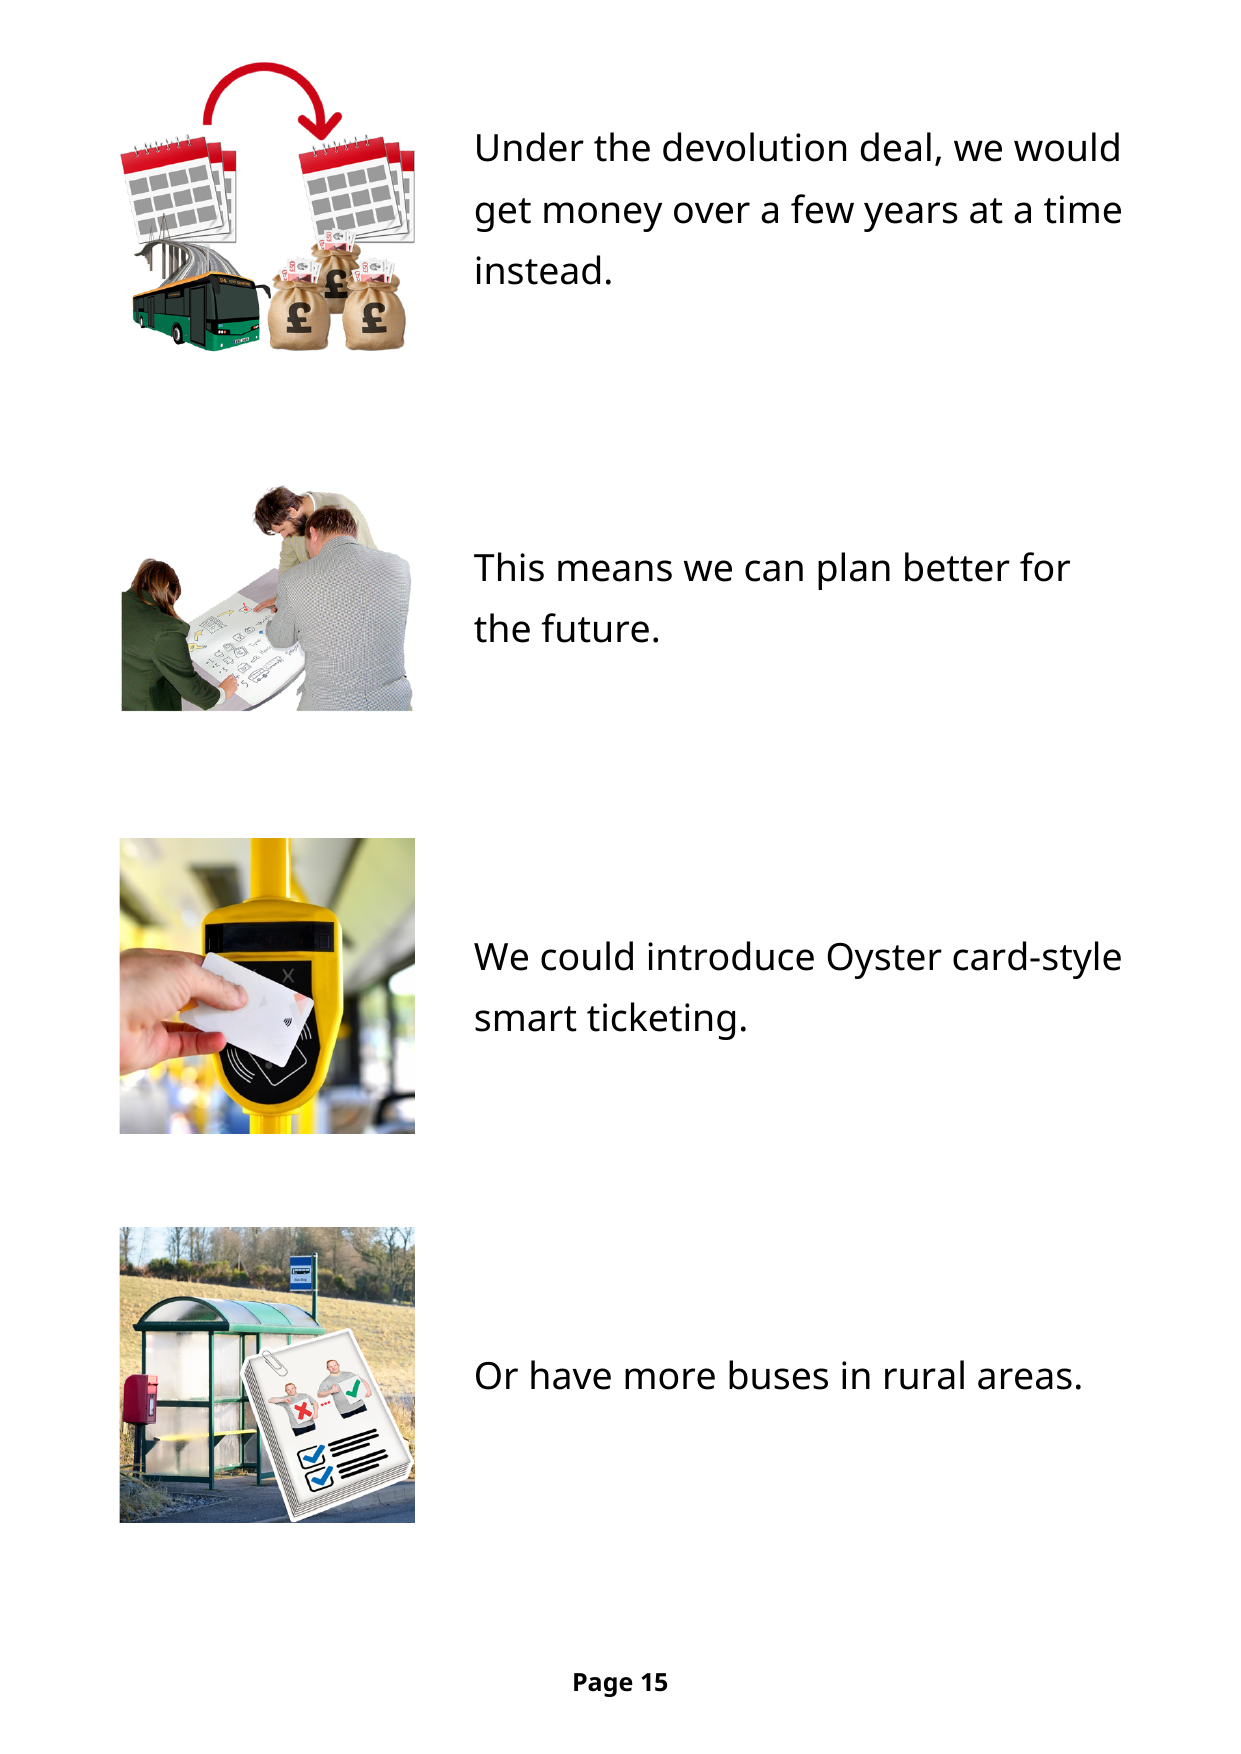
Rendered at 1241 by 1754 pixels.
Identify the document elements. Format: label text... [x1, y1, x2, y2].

picture [119, 838, 415, 1134]
table_header [99, 831, 450, 1150]
table_header This means we can plan better for the future. [450, 443, 1141, 761]
table_header Under the devolution deal, we would get money over a few years at a time instead. [450, 54, 1141, 372]
table_header [99, 1220, 450, 1539]
picture [119, 449, 415, 745]
picture [119, 61, 415, 357]
table_header We could introduce Oyster card-style smart ticketing. [450, 831, 1141, 1150]
table_header [99, 54, 450, 372]
table_header [99, 443, 450, 761]
table_header Or have more buses in rural areas. [450, 1220, 1141, 1539]
picture [119, 1227, 415, 1523]
